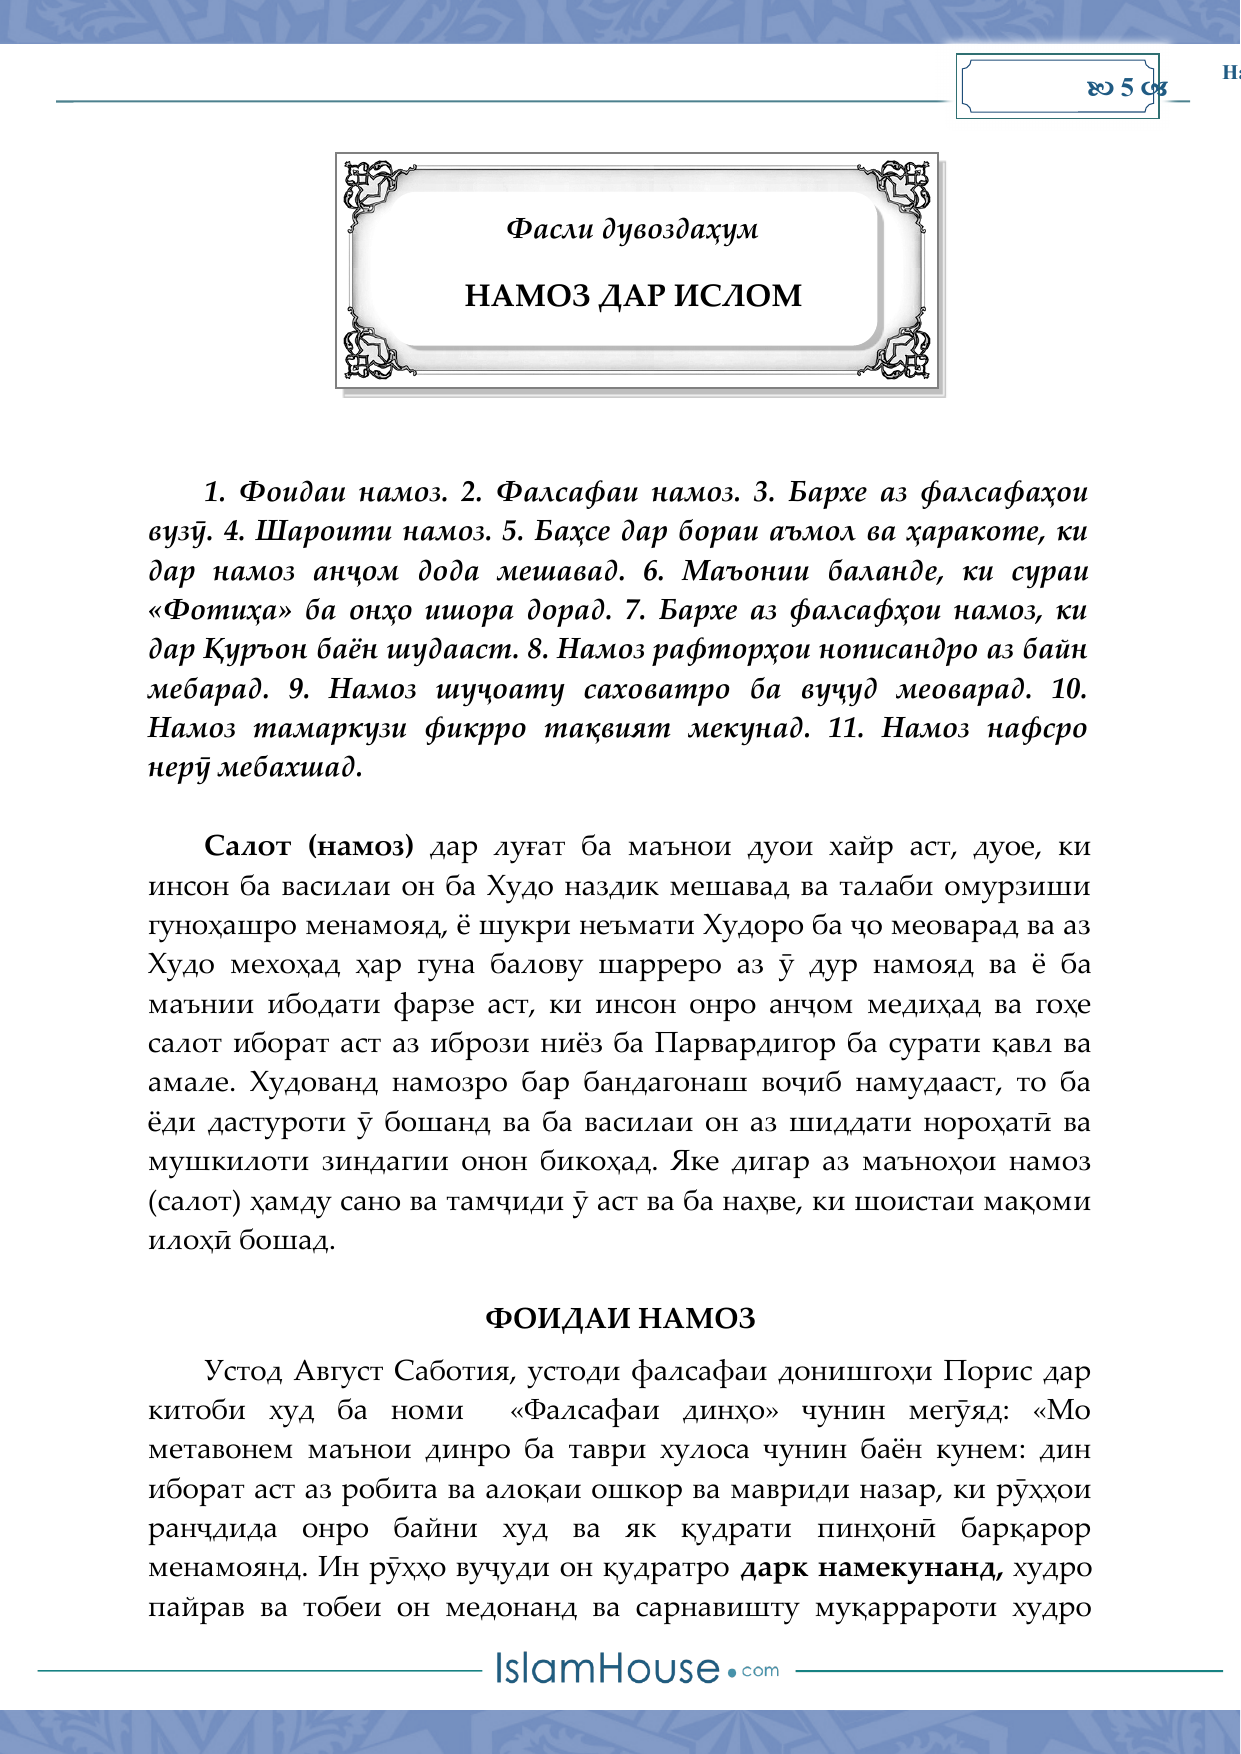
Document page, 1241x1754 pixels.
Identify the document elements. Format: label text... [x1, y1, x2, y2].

text Салот (намоз) дар луғат ба маънои дуои хайр аст, дуое, ки инсон ба василаи он ба Худо наздик мешавад ва талаби омурзиши гуноҳашро менамояд, ё шукри неъмати Худоро ба ҷо меоварад ва аз Худо мехоҳад ҳар гуна балову шарреро аз ӯ дур намояд ва ё ба маънии ибодати фарзе аст, ки инсон онро анҷом медиҳад ва гоҳе салот иборат аст аз ибрози ниёз ба Парвардигор ба сурати қавл ва амале. Худованд намозро бар бандагонаш воҷиб намудааст, то ба ёди дастуроти ӯ бошанд ва ба василаи он аз шиддати нороҳатӣ ва мушкилоти зиндагии онон бикоҳад. Яке дигар аз маъноҳои намоз (салот) ҳамду сано ва тамҷиди ӯ аст ва ба наҳве, ки шоистаи мақоми илоҳӣ бошад. [148, 824, 1092, 1258]
text ФОИДАИ НАМОЗ [148, 1297, 1092, 1336]
picture [337, 154, 937, 387]
picture [487, 1646, 1224, 1691]
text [148, 1349, 1092, 1624]
text 1. Фоидаи намоз. 2. Фалсафаи намоз. 3. Бархе аз фалсафаҳои вузӯ. 4. Шароити намоз. 5. Баҳсе дар бораи аъмол ва ҳаракоте, ки дар намоз анҷом дода мешавад. 6. Маъонии баланде, ки сураи «Фотиҳа» ба онҳо ишора дорад. 7. Бархе аз фалсафҳои намоз, ки дар Қуръон баён шудааст. 8. Намоз рафторҳои нописандро аз байн мебарад. 9. Намоз шуҷоату саховатро ба вуҷуд меоварад. 10. Намоз тамаркузи фикрро тақвият мекунад. 11. Намоз нафсро нерӯ мебахшад. [148, 470, 1092, 785]
picture [28, 1645, 483, 1691]
